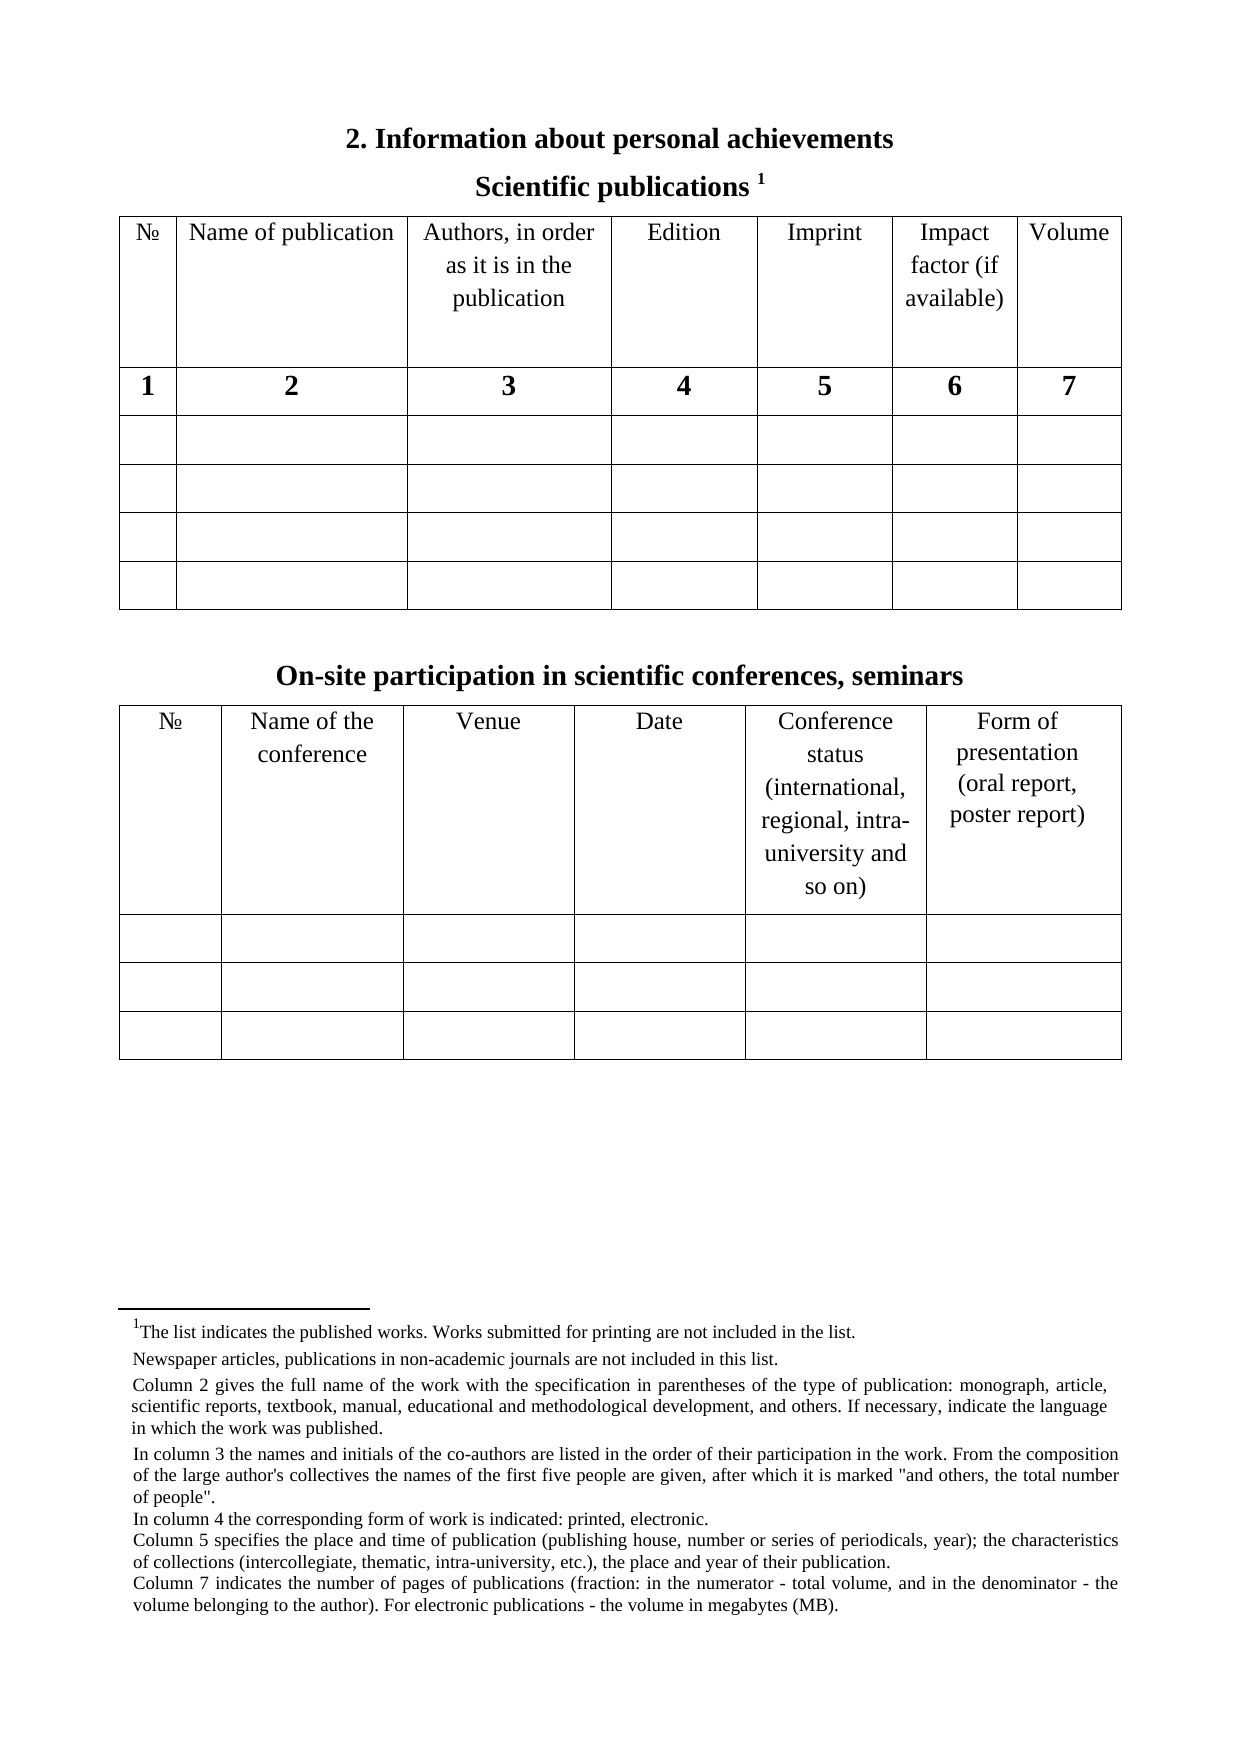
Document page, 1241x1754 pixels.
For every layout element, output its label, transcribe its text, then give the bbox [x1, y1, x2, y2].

table_header Date [575, 706, 745, 913]
table_cell [120, 416, 176, 464]
text Scientific publications [118, 169, 1121, 202]
table_header Edition [612, 217, 757, 367]
table_cell [758, 465, 892, 512]
table_header Venue [404, 706, 574, 913]
table_header Name of publication [177, 217, 407, 367]
table_cell [1018, 416, 1121, 464]
table_cell [893, 465, 1017, 512]
table_cell [120, 465, 176, 512]
table_cell [120, 1012, 221, 1059]
table_cell [177, 513, 407, 561]
table_cell [1018, 513, 1121, 561]
table_cell [404, 915, 574, 962]
table_cell [575, 915, 745, 962]
table_header Authors, in order as it is in the publication [408, 217, 611, 367]
table_cell [1018, 562, 1121, 609]
table_cell 3 [408, 368, 611, 415]
table_cell [927, 915, 1121, 962]
table_cell [575, 963, 745, 1011]
table_cell [893, 513, 1017, 561]
table_cell [746, 1012, 926, 1059]
table_cell [177, 562, 407, 609]
table_header Form of presentation (oral report, poster report) [927, 706, 1121, 913]
table_cell [222, 963, 403, 1011]
table_cell 6 [893, 368, 1017, 415]
table_cell 7 [1018, 368, 1121, 415]
table_cell [758, 562, 892, 609]
table_cell [612, 416, 757, 464]
table_header № [120, 706, 221, 913]
table_cell [927, 963, 1121, 1011]
table_header № [120, 217, 176, 367]
table_cell [120, 963, 221, 1011]
table_cell 2 [177, 368, 407, 415]
table_header Conference status (international, regional, intra-university and so on) [746, 706, 926, 913]
table_cell [408, 465, 611, 512]
text On-site participation in scientific conferences, seminars [118, 658, 1121, 691]
text 2. Information about personal achievements [118, 121, 1121, 155]
table_cell [222, 1012, 403, 1059]
table_header Volume [1018, 217, 1121, 367]
table_cell 4 [612, 368, 757, 415]
table_cell [120, 915, 221, 962]
table_header Imprint [758, 217, 892, 367]
table_cell [120, 562, 176, 609]
table_cell [404, 963, 574, 1011]
table_cell [120, 513, 176, 561]
table_cell [177, 465, 407, 512]
table_header Impact factor (if available) [893, 217, 1017, 367]
table_cell [575, 1012, 745, 1059]
table_cell 5 [758, 368, 892, 415]
table_cell [758, 513, 892, 561]
table_cell 1 [120, 368, 176, 415]
table_cell [408, 562, 611, 609]
table_cell [758, 416, 892, 464]
table_cell [612, 513, 757, 561]
table_cell [408, 416, 611, 464]
table_cell [893, 416, 1017, 464]
table_cell [746, 915, 926, 962]
table_cell [408, 513, 611, 561]
table_cell [177, 416, 407, 464]
table_cell [746, 963, 926, 1011]
table_cell [404, 1012, 574, 1059]
table_cell [222, 915, 403, 962]
table_cell [612, 465, 757, 512]
table_header Name of the conference [222, 706, 403, 913]
table_cell [927, 1012, 1121, 1059]
table_cell [893, 562, 1017, 609]
table_cell [1018, 465, 1121, 512]
table_cell [612, 562, 757, 609]
